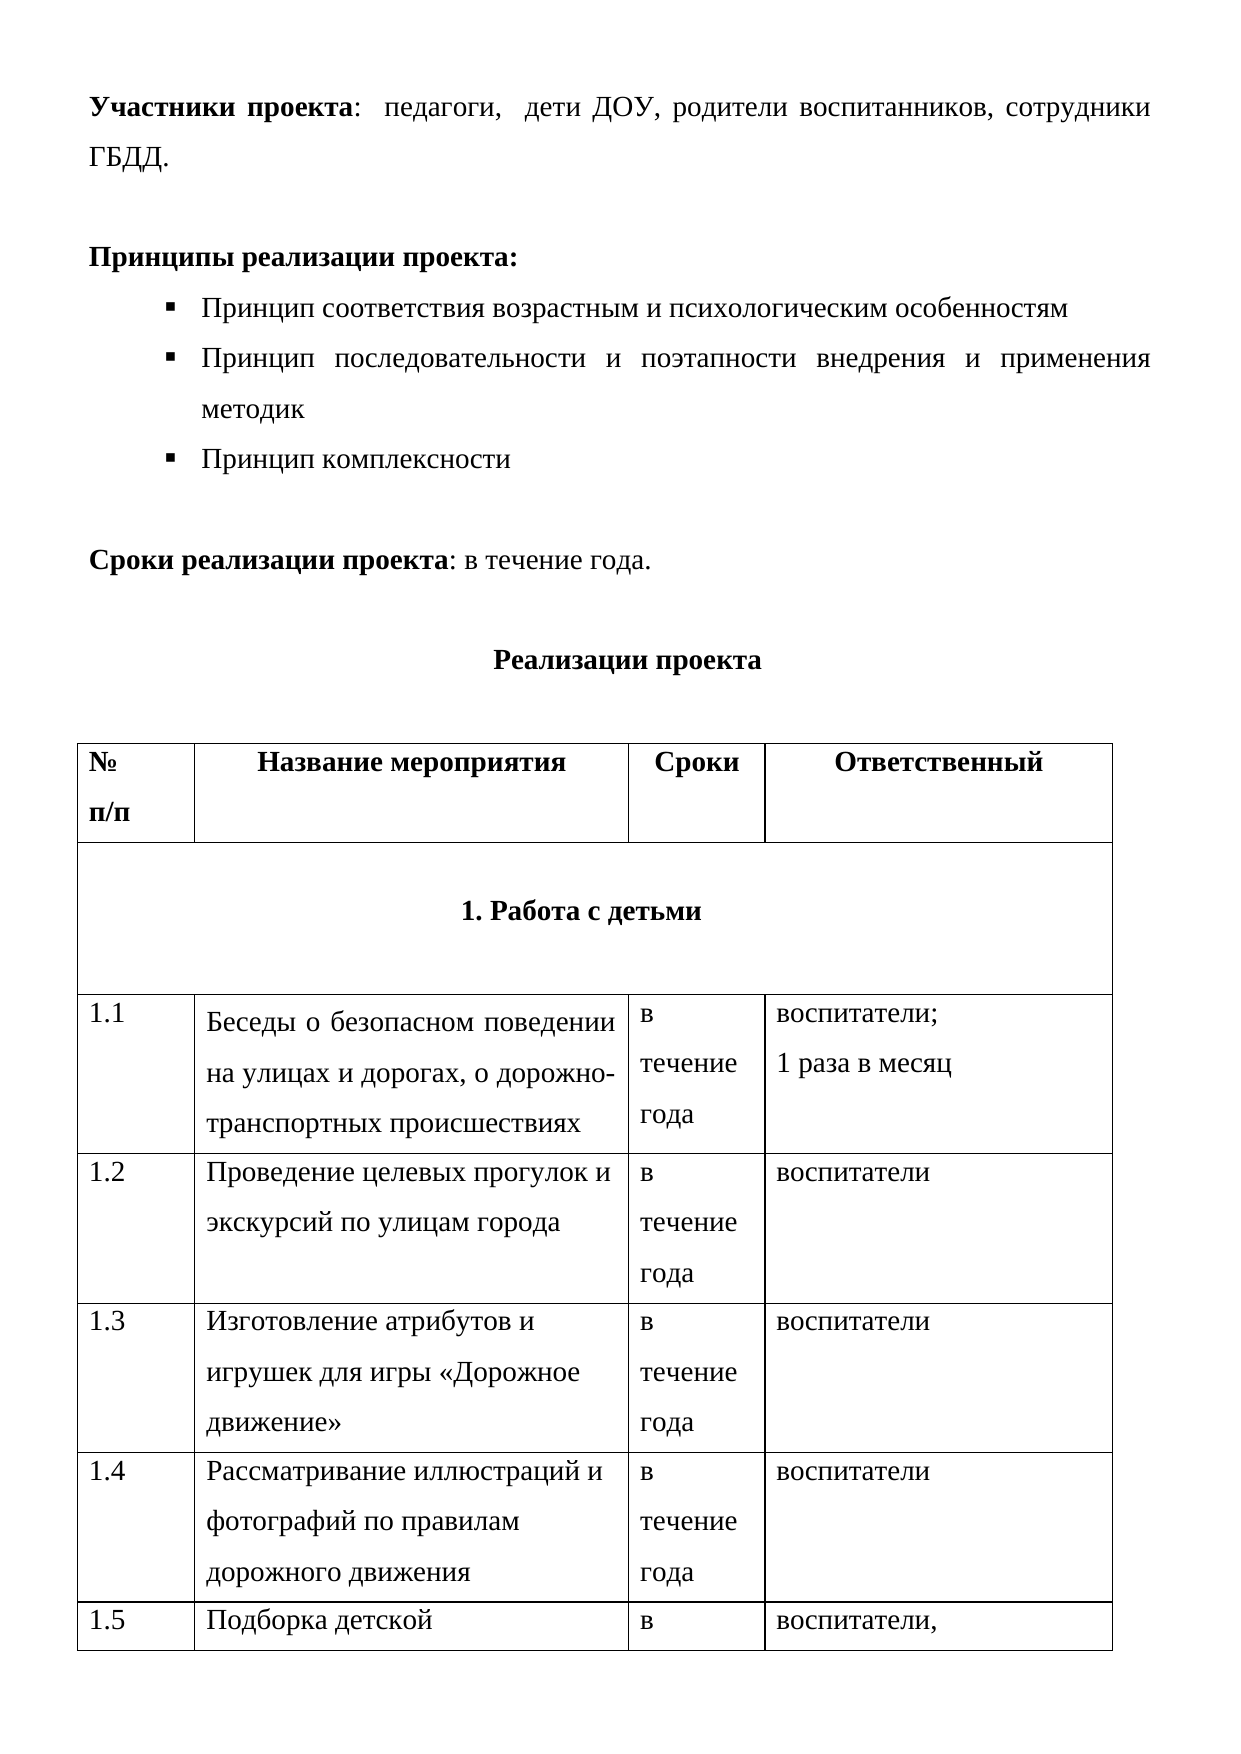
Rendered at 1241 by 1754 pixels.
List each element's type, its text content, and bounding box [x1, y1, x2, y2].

table_cell в течение года [629, 1453, 764, 1601]
table_cell в течение года [629, 995, 764, 1153]
table_cell Беседы о безопасном поведении на улицах и дорогах, о дорожно-транспортных происшествиях [195, 995, 628, 1153]
table_cell 1.5 [78, 1603, 194, 1650]
text Участники проекта: педагоги, дети ДОУ, родители воспитанников, сотрудники ГБДД. [89, 89, 1152, 172]
text Сроки реализации проекта: в течение года. [89, 542, 1152, 575]
table_cell 1.2 [78, 1154, 194, 1302]
table_cell Изготовление атрибутов и игрушек для игры «Дорожное движение» [195, 1304, 628, 1452]
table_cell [766, 1603, 1112, 1650]
table_cell 1.3 [78, 1304, 194, 1452]
table_cell в течение года [629, 1154, 764, 1302]
list Принцип соответствия возрастным и психологическим особенностям [164, 290, 1152, 323]
table_cell воспитатели; 1 раза в месяц [766, 995, 1112, 1153]
table_header Сроки [629, 744, 764, 842]
list Принцип последовательности и поэтапности внедрения и применения методик [164, 340, 1152, 424]
table_cell Рассматривание иллюстраций и фотографий по правилам дорожного движения [195, 1453, 628, 1601]
table_cell 1. Работа с детьми [78, 843, 1112, 994]
text Реализации проекта [89, 592, 1152, 676]
table_header Ответственный [766, 744, 1112, 842]
table_cell в течение года [629, 1304, 764, 1452]
table_cell воспитатели [766, 1154, 1112, 1302]
table_cell Проведение целевых прогулок и экскурсий по улицам города [195, 1154, 628, 1302]
table_cell в течение года [629, 1603, 764, 1650]
table_header Название мероприятия [195, 744, 628, 842]
table_cell 1.4 [78, 1453, 194, 1601]
table_cell воспитатели [766, 1453, 1112, 1601]
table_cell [195, 1603, 628, 1650]
table_cell воспитатели [766, 1304, 1112, 1452]
table_cell 1.1 [78, 995, 194, 1153]
list Принцип комплексности [164, 441, 1152, 475]
text Принципы реализации проекта: [89, 239, 1152, 273]
table_header № п/п [78, 744, 194, 842]
